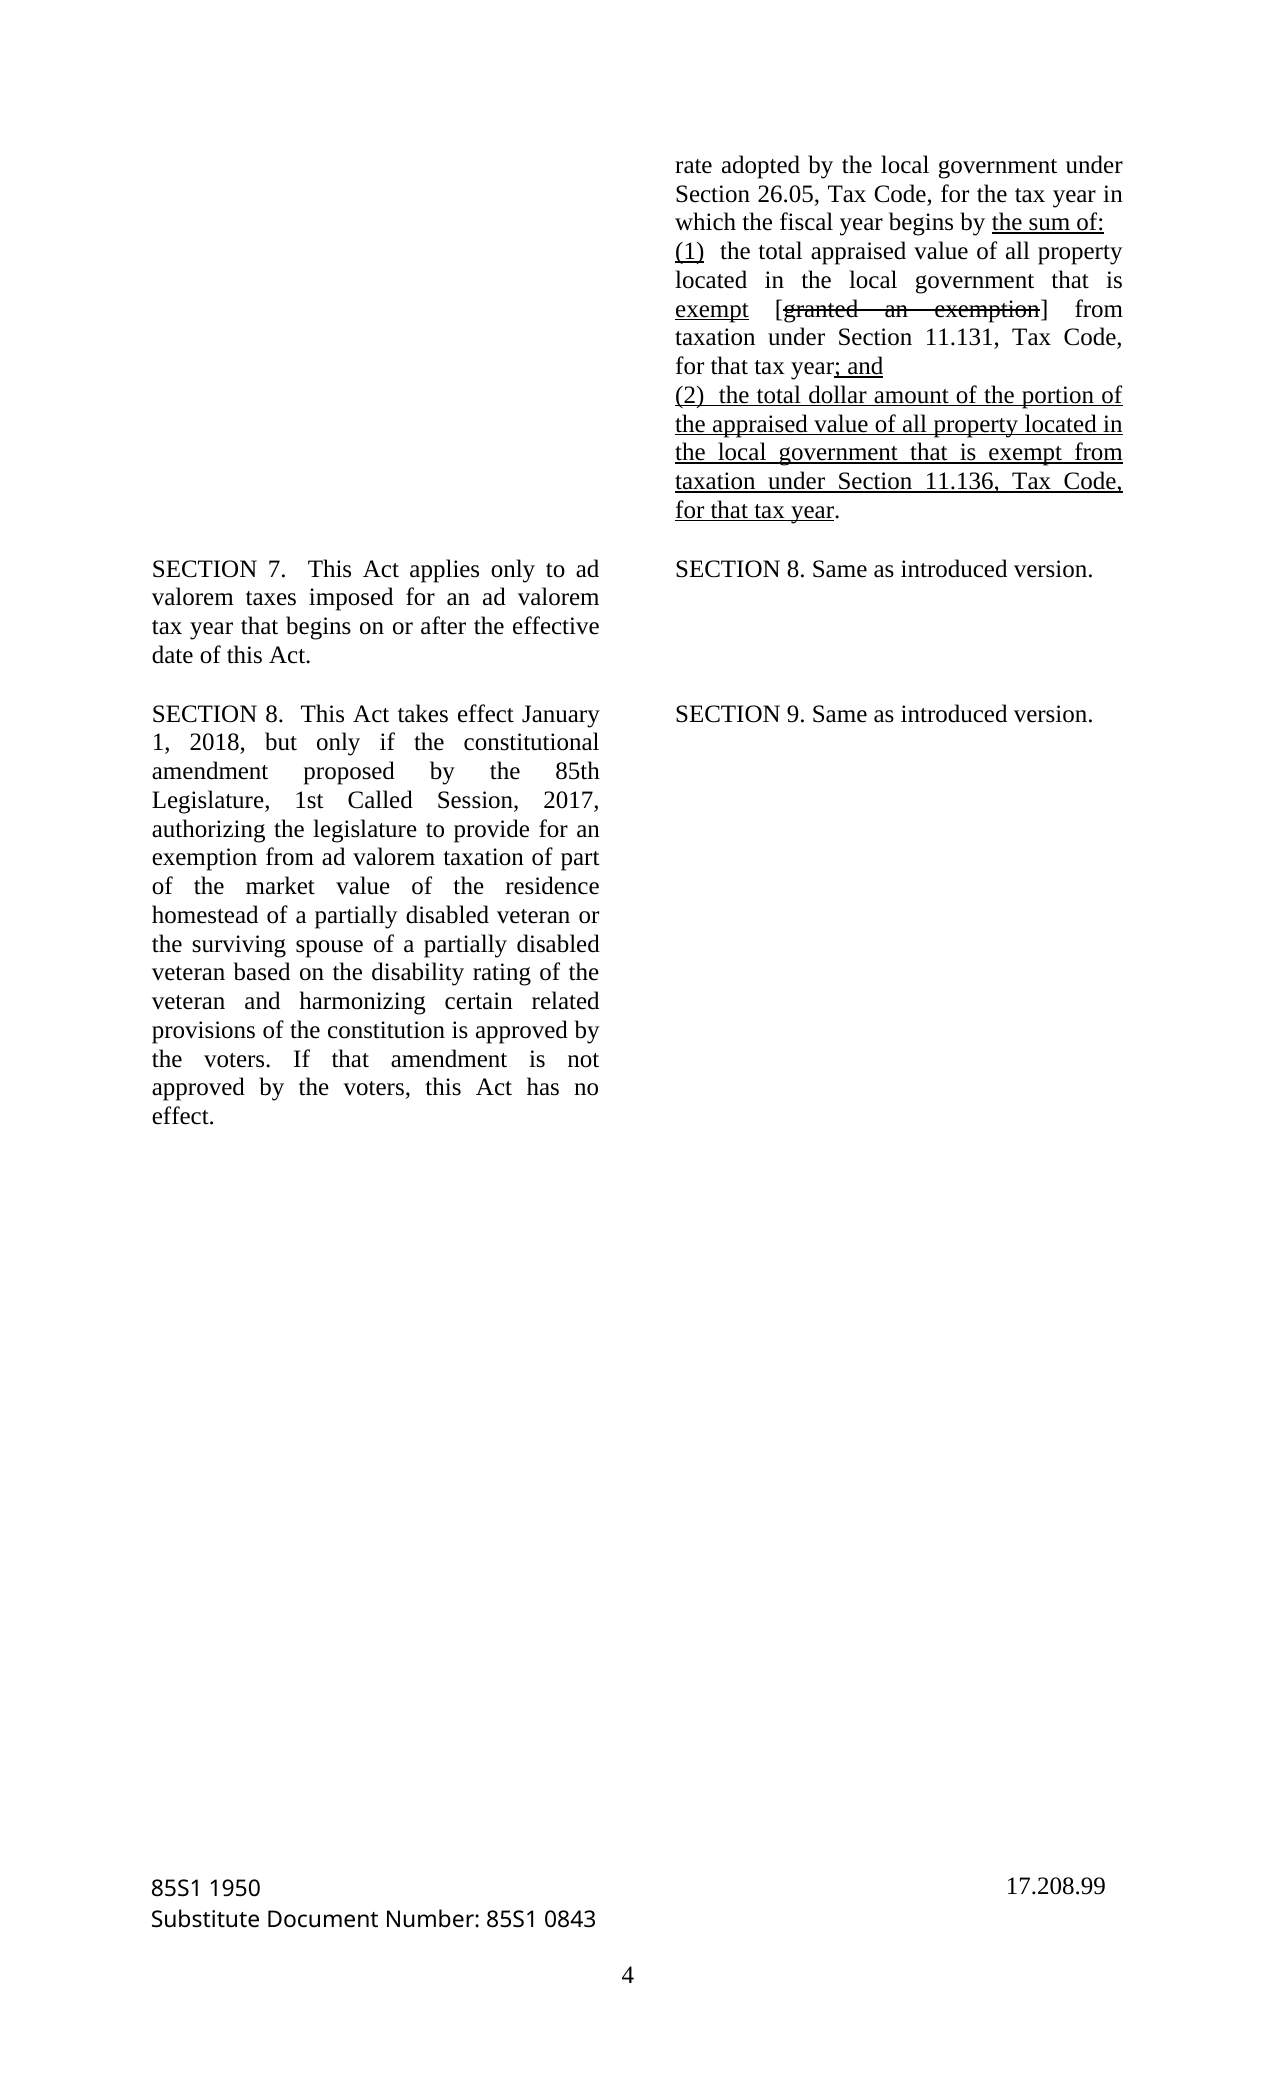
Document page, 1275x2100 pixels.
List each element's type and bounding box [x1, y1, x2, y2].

table_cell [138, 150, 1136, 1217]
